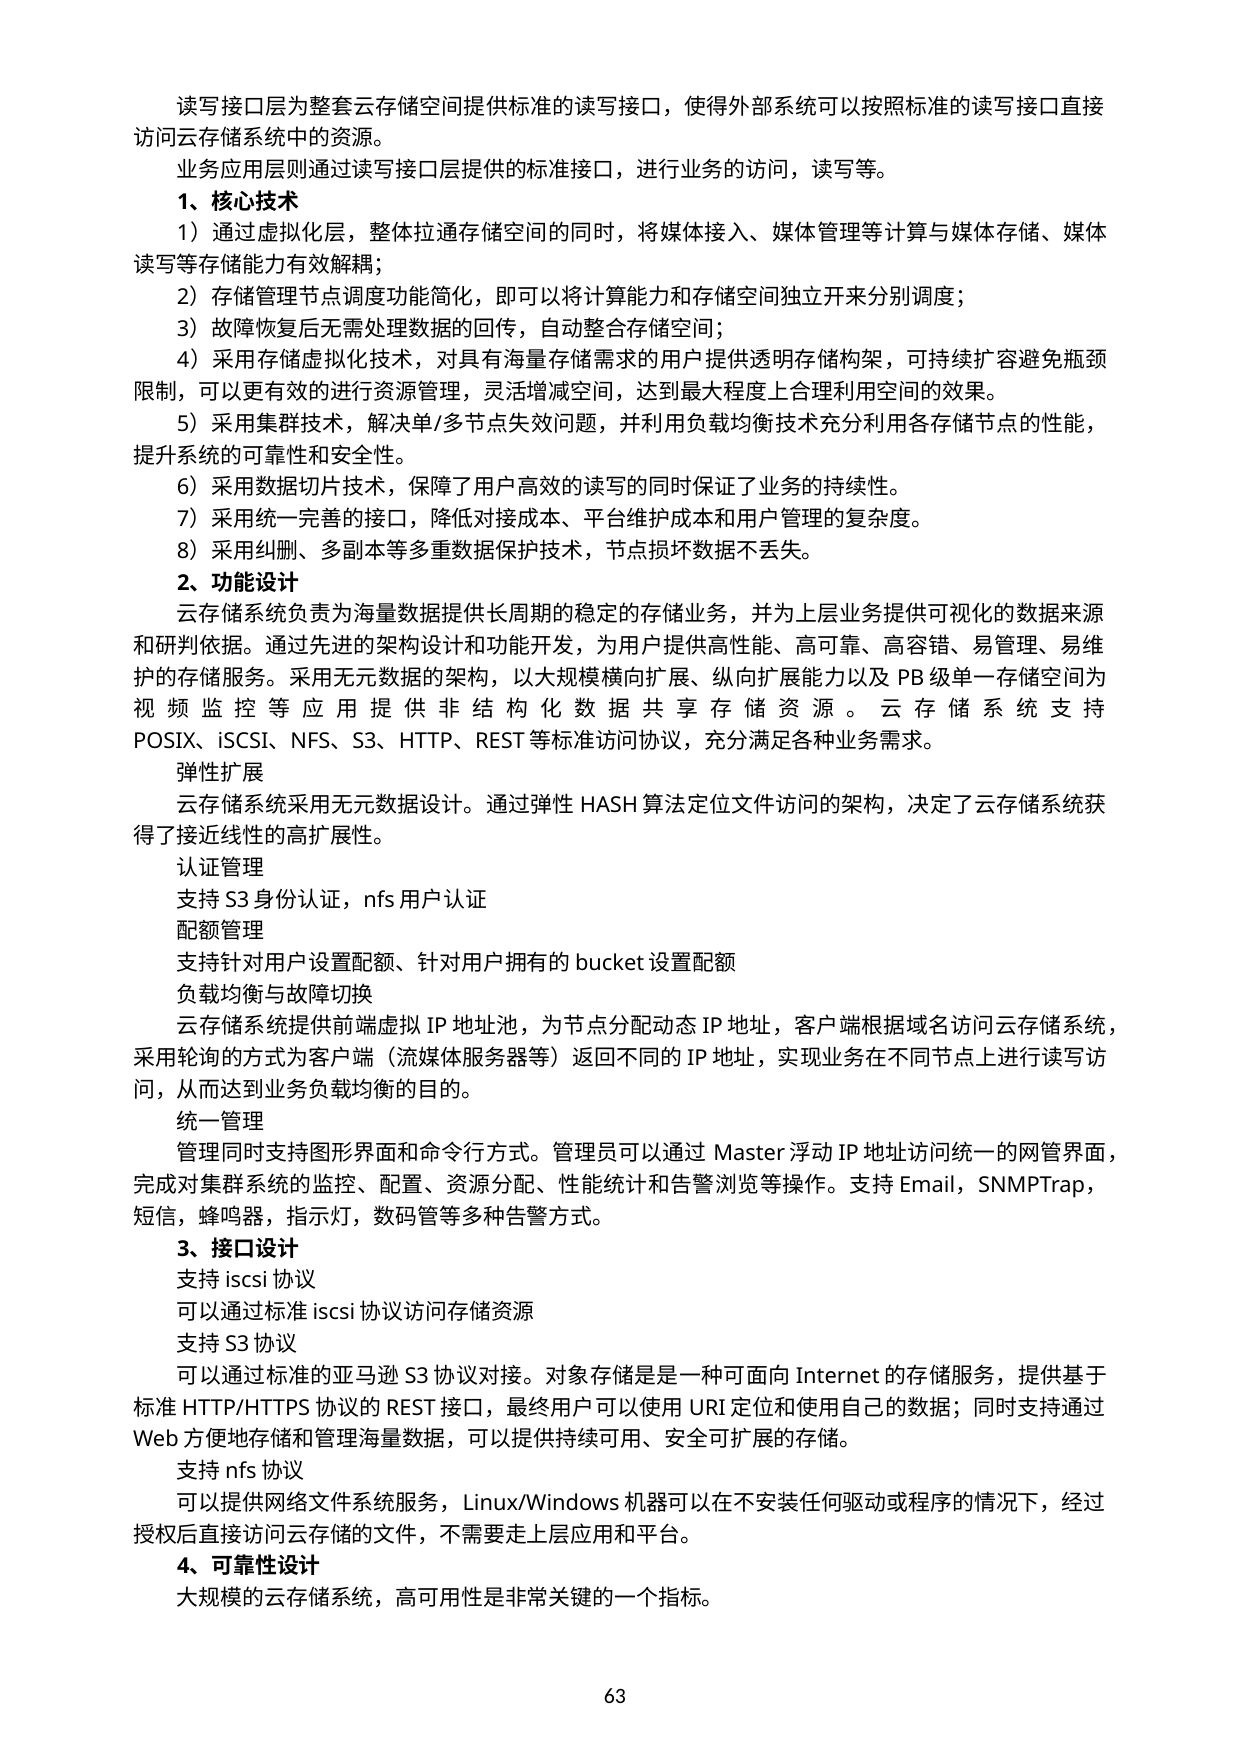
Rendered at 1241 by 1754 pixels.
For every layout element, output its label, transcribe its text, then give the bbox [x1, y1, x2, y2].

text 可以通过标准iscsi协议访问存储资源 [133, 1294, 1107, 1326]
text 2）存储管理节点调度功能简化，即可以将计算能力和存储空间独立开来分别调度； [133, 279, 1107, 311]
text 3、接口设计 [133, 1231, 1107, 1262]
text 1）通过虚拟化层，整体拉通存储空间的同时，将媒体接入、媒体管理等计算与媒体存储、媒体读写等存储能力有效解耦； [133, 215, 1107, 279]
text 管理同时支持图形界面和命令行方式。管理员可以通过Master浮动IP地址访问统一的网管界面，完成对集群系统的监控、配置、资源分配、性能统计和告警浏览等操作。支持Email，SNMPTrap，短信，蜂鸣器，指示灯，数码管等多种告警方式。 [133, 1135, 1107, 1231]
text 可以通过标准的亚马逊S3协议对接。对象存储是是一种可面向Internet的存储服务，提供基于标准HTTP/HTTPS协议的REST接口，最终用户可以使用URI定位和使用自己的数据；同时支持通过Web方便地存储和管理海量数据，可以提供持续可用、安全可扩展的存储。 [133, 1358, 1107, 1453]
text 支持iscsi协议 [133, 1262, 1107, 1294]
text 3）故障恢复后无需处理数据的回传，自动整合存储空间； [133, 311, 1107, 342]
text 支持S3协议 [133, 1326, 1107, 1358]
text 6）采用数据切片技术，保障了用户高效的读写的同时保证了业务的持续性。 [133, 469, 1107, 501]
text 4、可靠性设计 [133, 1548, 1107, 1580]
text 统一管理 [133, 1104, 1107, 1135]
text 云存储系统提供前端虚拟IP地址池，为节点分配动态IP地址，客户端根据域名访问云存储系统，采用轮询的方式为客户端（流媒体服务器等）返回不同的IP地址，实现业务在不同节点上进行读写访问，从而达到业务负载均衡的目的。 [133, 1008, 1107, 1104]
text 支持针对用户设置配额、针对用户拥有的bucket设置配额 [133, 945, 1107, 977]
text 读写接口层为整套云存储空间提供标准的读写接口，使得外部系统可以按照标准的读写接口直接访问云存储系统中的资源。 [133, 89, 1107, 152]
text 认证管理 [133, 850, 1107, 882]
text 5）采用集群技术，解决单/多节点失效问题，并利用负载均衡技术充分利用各存储节点的性能，提升系统的可靠性和安全性。 [133, 406, 1107, 469]
text 云存储系统负责为海量数据提供长周期的稳定的存储业务，并为上层业务提供可视化的数据来源和研判依据。通过先进的架构设计和功能开发，为用户提供高性能、高可靠、高容错、易管理、易维护的存储服务。采用无元数据的架构，以大规模横向扩展、纵向扩展能力以及PB级单一存储空间为视频监控等应用提供非结构化数据共享存储资源。云存储系统支持POSIX、iSCSI、NFS、S3、HTTP、REST等标准访问协议，充分满足各种业务需求。 [133, 596, 1107, 755]
text 2、功能设计 [133, 564, 1107, 596]
text 可以提供网络文件系统服务，Linux/Windows机器可以在不安装任何驱动或程序的情况下，经过授权后直接访问云存储的文件，不需要走上层应用和平台。 [133, 1485, 1107, 1548]
text 配额管理 [133, 913, 1107, 945]
text 7）采用统一完善的接口，降低对接成本、平台维护成本和用户管理的复杂度。 [133, 501, 1107, 533]
text 8）采用纠删、多副本等多重数据保护技术，节点损坏数据不丢失。 [133, 533, 1107, 564]
text 支持nfs协议 [133, 1453, 1107, 1485]
text 大规模的云存储系统，高可用性是非常关键的一个指标。 [133, 1580, 1107, 1612]
text 弹性扩展 [133, 755, 1107, 787]
text 1、核心技术 [133, 184, 1107, 215]
text 负载均衡与故障切换 [133, 977, 1107, 1008]
text 支持S3身份认证，nfs用户认证 [133, 882, 1107, 913]
text 业务应用层则通过读写接口层提供的标准接口，进行业务的访问，读写等。 [133, 152, 1107, 184]
text 云存储系统采用无元数据设计。通过弹性HASH算法定位文件访问的架构，决定了云存储系统获得了接近线性的高扩展性。 [133, 787, 1107, 850]
text 4）采用存储虚拟化技术，对具有海量存储需求的用户提供透明存储构架，可持续扩容避免瓶颈限制，可以更有效的进行资源管理，灵活增减空间，达到最大程度上合理利用空间的效果。 [133, 342, 1107, 406]
